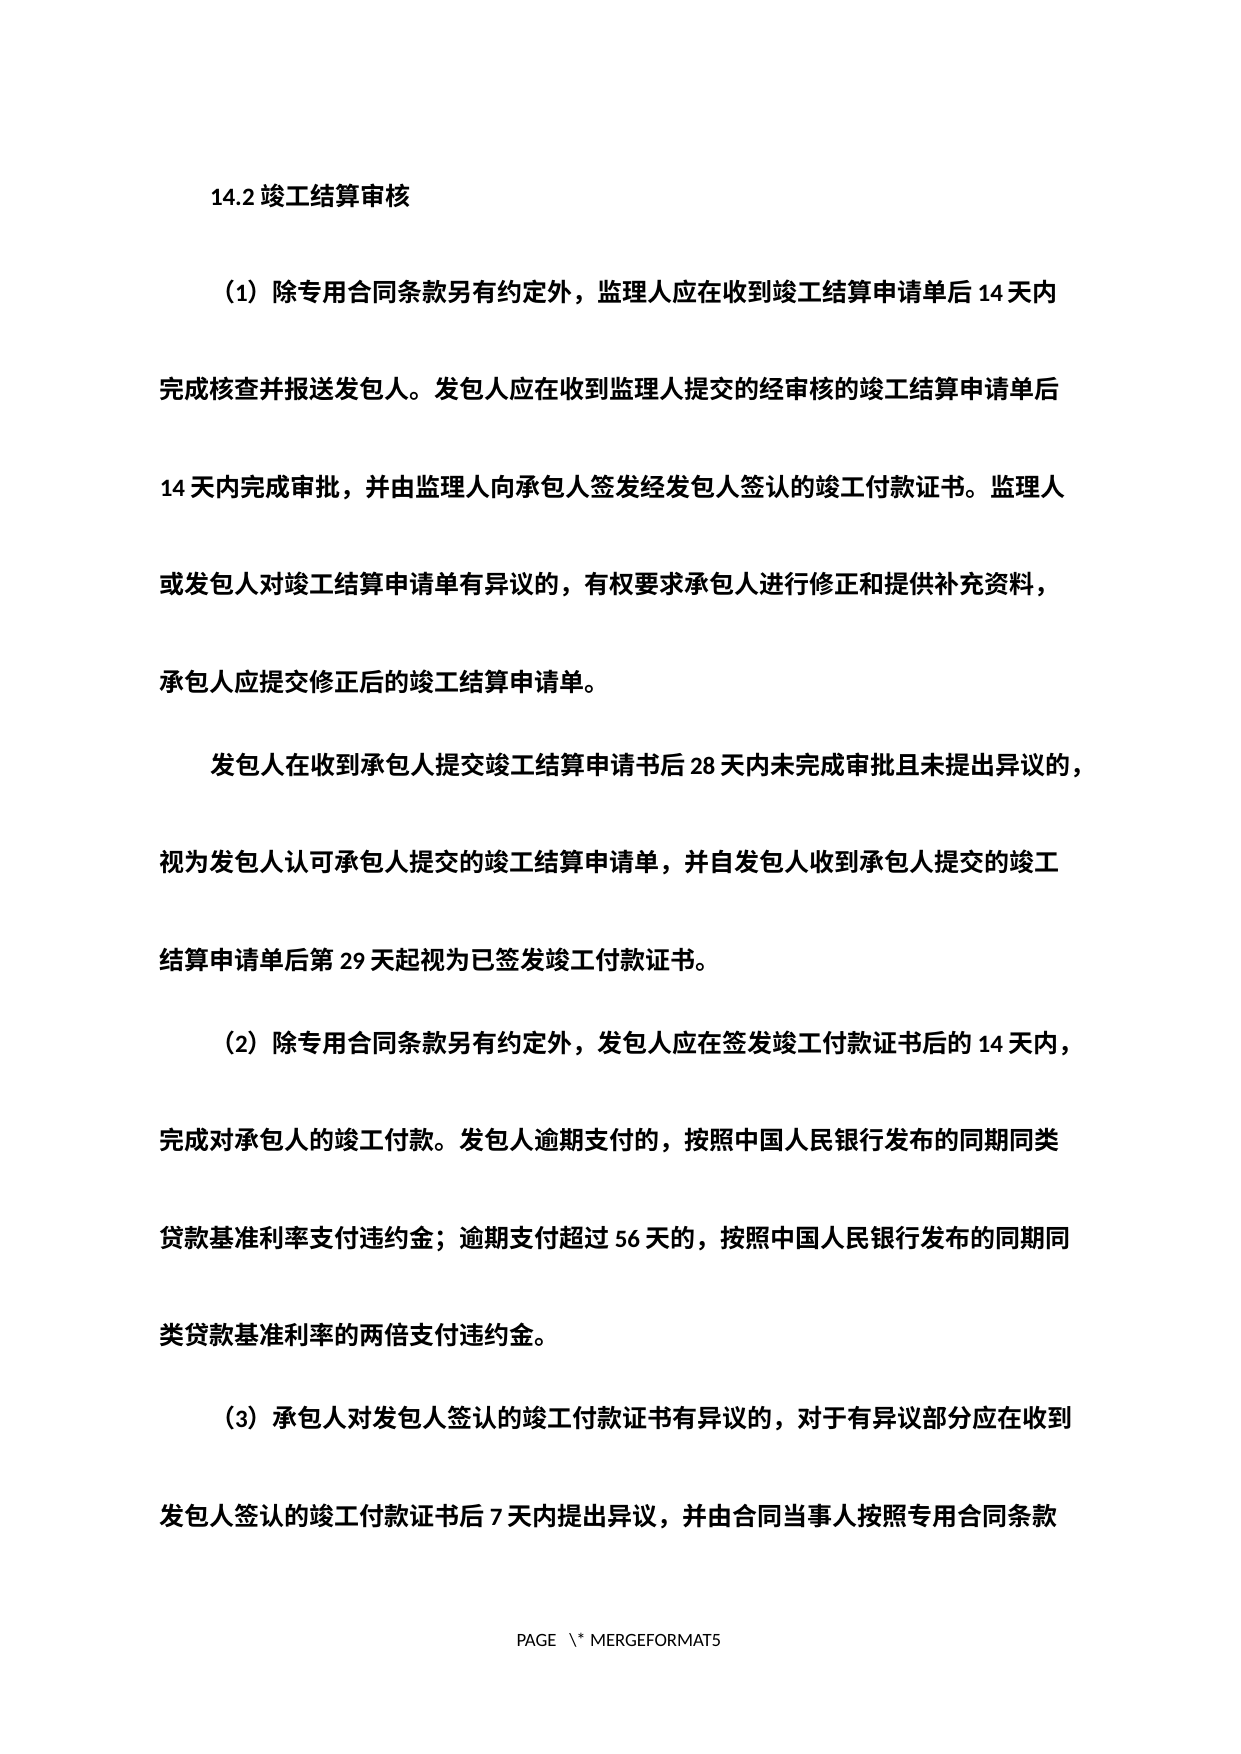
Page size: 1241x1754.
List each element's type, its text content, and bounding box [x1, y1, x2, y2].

text （2）除专用合同条款另有约定外，发包人应在签发竣工付款证书后的14 天内，完成对承包人的竣工付款。发包人逾期支付的，按照中国人民银行发布的同期同类贷款基准利率支付违约金；逾期支付超过56天的，按照中国人民银行发布的同期同类贷款基准利率的两倍支付违约金。 [159, 1009, 1078, 1366]
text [159, 1384, 1078, 1547]
text 发包人在收到承包人提交竣工结算申请书后28天内未完成审批且未提出异议的，视为发包人认可承包人提交的竣工结算申请单，并自发包人收到承包人提交的竣工结算申请单后第29天起视为已签发竣工付款证书。 [159, 731, 1078, 991]
text （1）除专用合同条款另有约定外，监理人应在收到竣工结算申请单后14天内完成核查并报送发包人。发包人应在收到监理人提交的经审核的竣工结算申请单后14天内完成审批，并由监理人向承包人签发经发包人签认的竣工付款证书。监理人或发包人对竣工结算申请单有异议的，有权要求承包人进行修正和提供补充资料，承包人应提交修正后的竣工结算申请单。 [159, 258, 1078, 713]
subtitle 14.2 竣工结算审核 [159, 162, 1078, 227]
